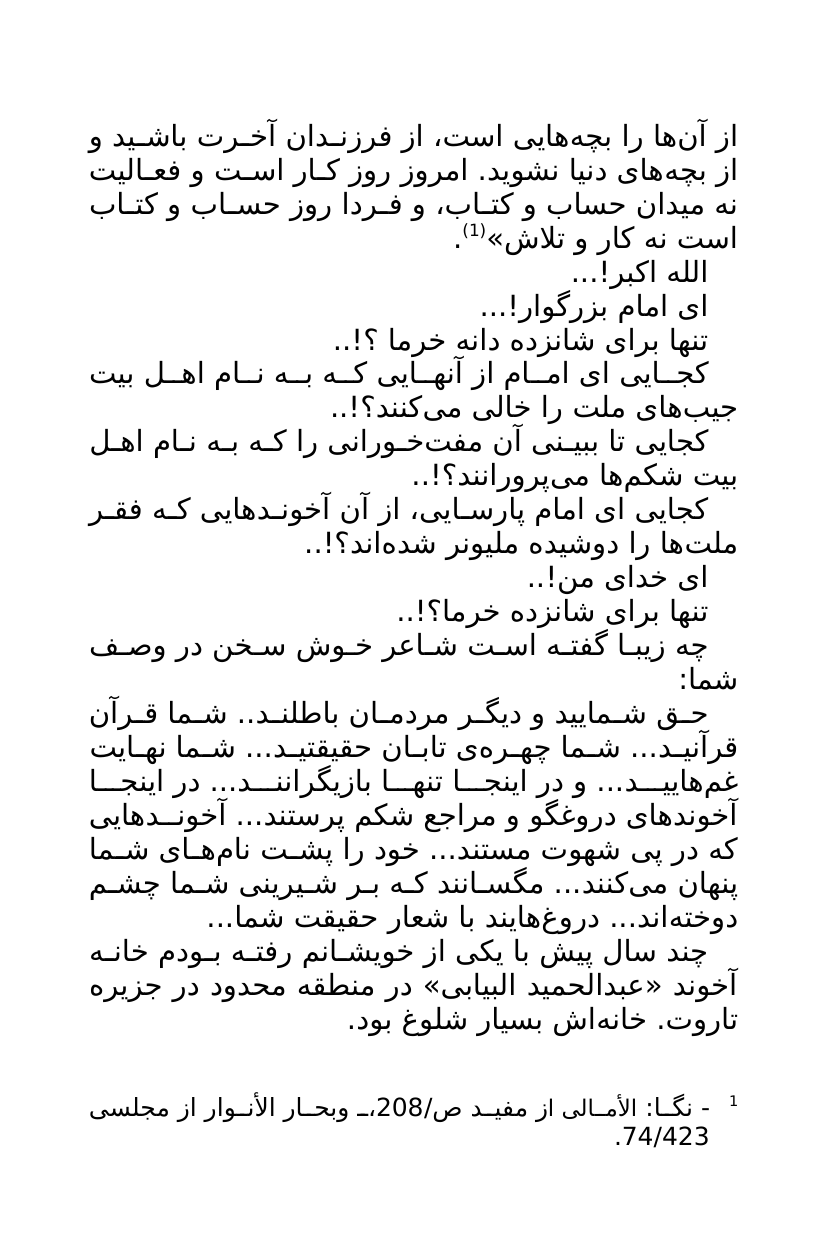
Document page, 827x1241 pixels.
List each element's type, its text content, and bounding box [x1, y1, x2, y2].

text کجایی تا ببینی آن مفت‌خورانی را که به نام اهل بیت شکم‌ها می‌پرورانند؟!.. [89, 425, 738, 493]
text ای خدای من!.. [89, 561, 738, 594]
text کجایی ای امام از آنهایی که به نام اهل بیت جیب‌های ملت را خالی می‌کنند؟!.. [89, 357, 738, 425]
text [89, 119, 738, 255]
text چه زیبا گفته است شاعر خوش سخن در وصف شما: [89, 628, 738, 696]
text حق شمایید و دیگر مردمان باطلند.. شما قرآن قرآنید... شما چهره‌ی تابان حقیقتید... شما نهایت غم‌هایید... و در اینجا تنها بازیگرانند... در اینجا آخوندهای دروغگو و مراجع شکم پرستند... آخوندهایی که در پی شهوت مستند... خود را پشت نام‌های شما پنهان می‌کنند... مگسانند که بر شیرینی شما چشم دوخته‌اند... دروغ‌هایند با شعار حقیقت شما... [89, 696, 738, 934]
text چند سال پیش با یکی از خویشانم رفته بودم خانه آخوند «عبدالحمید البیابی» در منطقه محدود در جزیره تاروت. خانه‌اش بسیار شلوغ بود. [89, 934, 738, 1036]
text کجایی ای امام پارسایی، از آن آخوندهایی که فقر ملت‌ها را دوشیده ملیونر شده‌اند؟!.. [89, 493, 738, 561]
text الله اکبر!... [89, 255, 738, 289]
text تنها برای شانزده خرما؟!.. [89, 594, 738, 628]
text ای امام بزرگوار!... [89, 289, 738, 323]
text تنها برای شانزده دانه خرما ؟!.. [89, 323, 738, 357]
